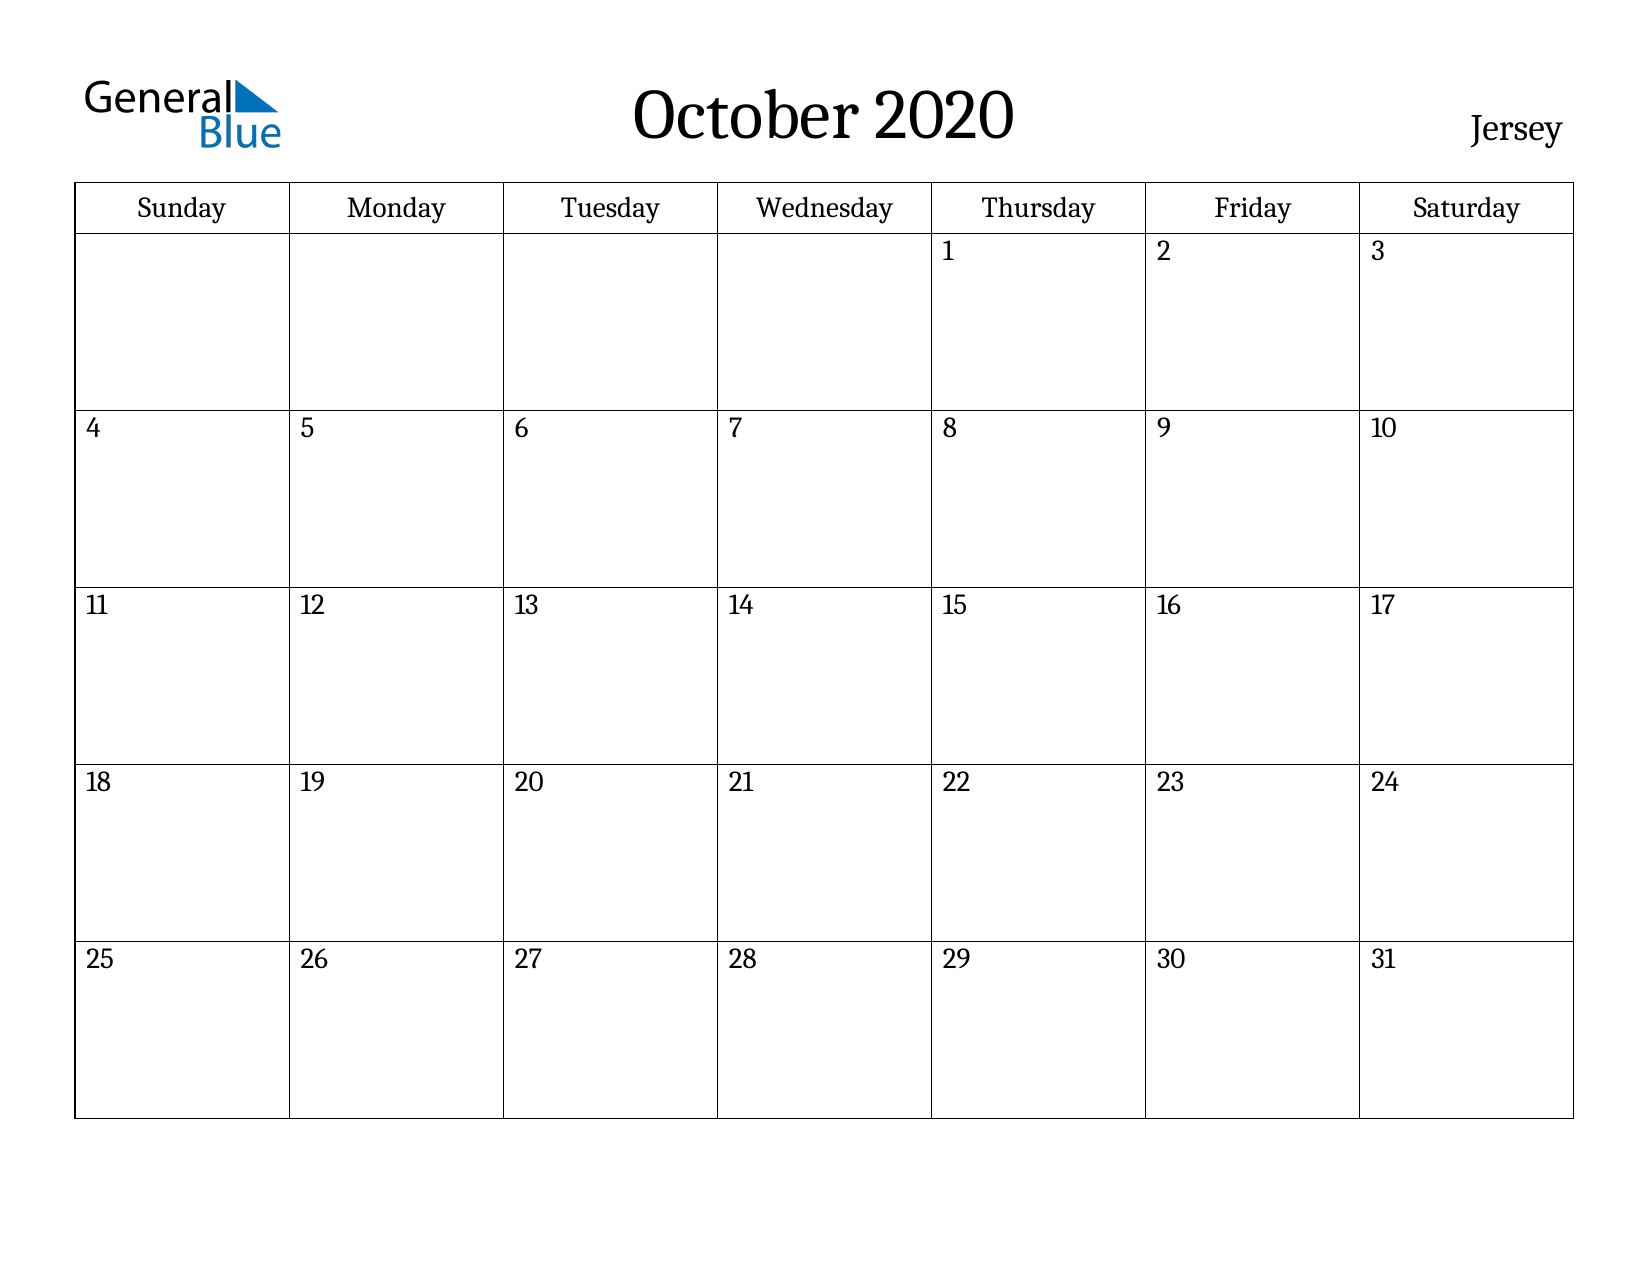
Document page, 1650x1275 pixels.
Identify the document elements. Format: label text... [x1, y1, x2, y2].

table_cell 22 [932, 765, 1145, 806]
table_cell 14 [718, 588, 931, 629]
table_cell 20 [504, 765, 717, 806]
table_cell 9 [1146, 411, 1359, 452]
table_cell 21 [718, 765, 931, 806]
table_cell [1146, 806, 1359, 941]
table_cell Sunday [76, 183, 289, 233]
table_cell [290, 452, 503, 587]
table_cell 15 [932, 588, 1145, 629]
table_cell [504, 234, 717, 275]
table_cell [1360, 983, 1573, 1118]
table_cell 19 [290, 765, 503, 806]
table_cell [718, 234, 931, 275]
table_cell 31 [1360, 942, 1573, 983]
table_cell 7 [718, 411, 931, 452]
table_cell [932, 452, 1145, 587]
table_cell Tuesday [504, 183, 717, 233]
table_cell 23 [1146, 765, 1359, 806]
table_cell [290, 234, 503, 275]
table_cell [76, 806, 289, 941]
table_cell [504, 983, 717, 1118]
table_cell Wednesday [718, 183, 931, 233]
table_cell 26 [290, 942, 503, 983]
table_cell [718, 452, 931, 587]
table_header Jersey [1146, 75, 1574, 182]
table_cell [76, 983, 289, 1118]
table_cell 29 [932, 942, 1145, 983]
table_cell [1360, 629, 1573, 764]
table_cell 12 [290, 588, 503, 629]
table_cell 18 [76, 765, 289, 806]
table_cell 8 [932, 411, 1145, 452]
table_cell 3 [1360, 234, 1573, 275]
table_cell [1146, 629, 1359, 764]
table_cell [1360, 452, 1573, 587]
table_header October 2020 [503, 75, 1146, 182]
table_cell [932, 629, 1145, 764]
table_cell [290, 983, 503, 1118]
table_cell Friday [1146, 183, 1359, 233]
table_cell 17 [1360, 588, 1573, 629]
table_cell 24 [1360, 765, 1573, 806]
table_cell [1146, 983, 1359, 1118]
table_cell Monday [290, 183, 503, 233]
table_cell 5 [290, 411, 503, 452]
table_cell 10 [1360, 411, 1573, 452]
table_cell [76, 629, 289, 764]
table_cell [932, 806, 1145, 941]
table_cell 25 [76, 942, 289, 983]
table_cell [504, 806, 717, 941]
table_cell Saturday [1360, 183, 1573, 233]
table_cell [932, 983, 1145, 1118]
table_cell [290, 806, 503, 941]
table_cell [504, 629, 717, 764]
table_cell [290, 275, 503, 410]
table_cell 13 [504, 588, 717, 629]
table_cell [290, 629, 503, 764]
table_cell [718, 806, 931, 941]
picture [85, 80, 281, 148]
table_cell 4 [76, 411, 289, 452]
table_cell 30 [1146, 942, 1359, 983]
table_cell [76, 275, 289, 410]
table_cell 27 [504, 942, 717, 983]
table_cell [1146, 452, 1359, 587]
table_cell [76, 452, 289, 587]
table_cell 6 [504, 411, 717, 452]
table_cell [1360, 275, 1573, 410]
table_cell [718, 983, 931, 1118]
table_cell [1146, 275, 1359, 410]
table_cell [76, 234, 289, 275]
table_cell [718, 275, 931, 410]
table_cell Thursday [932, 183, 1145, 233]
table_cell [932, 275, 1145, 410]
table_cell 11 [76, 588, 289, 629]
table_cell [718, 629, 931, 764]
table_cell [504, 275, 717, 410]
table_cell [504, 452, 717, 587]
table_cell [1360, 806, 1573, 941]
table_cell 28 [718, 942, 931, 983]
table_cell 1 [932, 234, 1145, 275]
table_header [75, 75, 503, 182]
table_cell 2 [1146, 234, 1359, 275]
table_cell 16 [1146, 588, 1359, 629]
